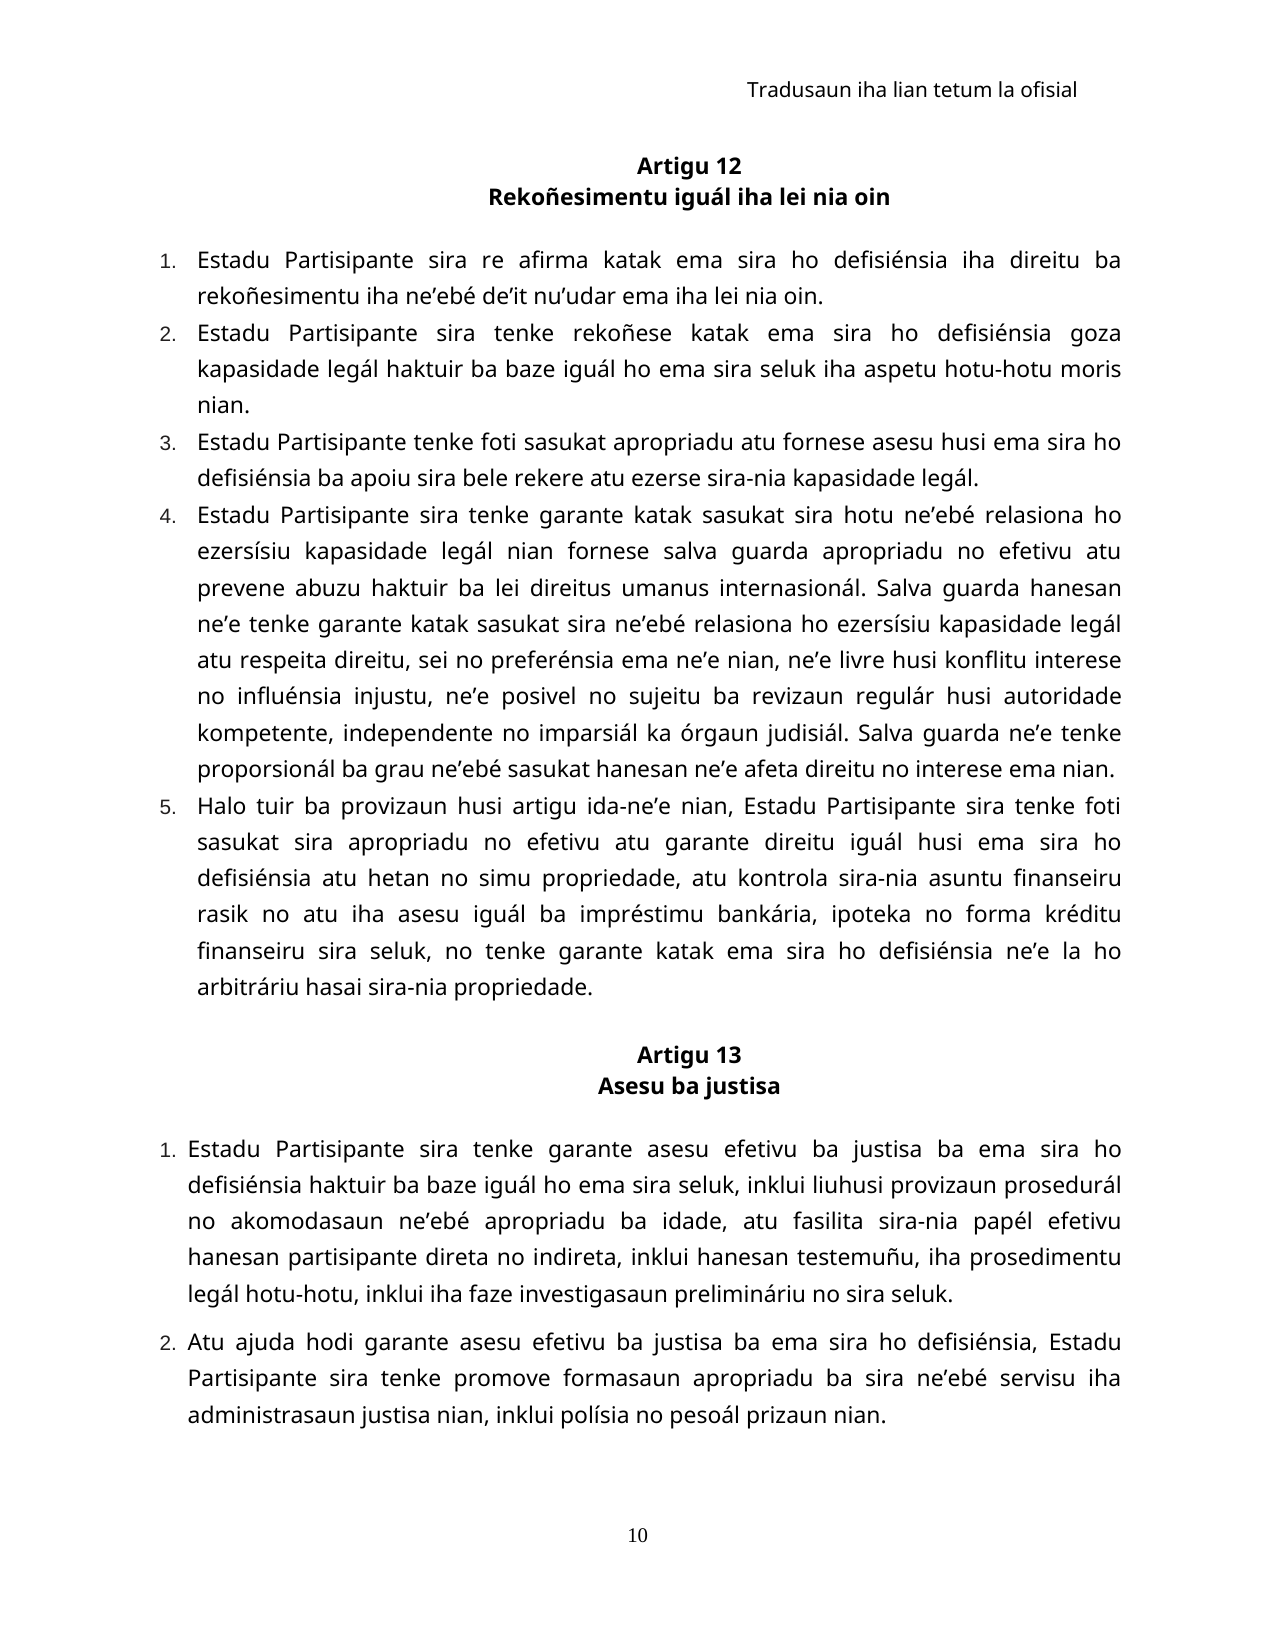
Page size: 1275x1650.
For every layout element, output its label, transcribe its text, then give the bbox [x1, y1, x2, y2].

list Estadu Partisipante sira tenke garante asesu efetivu ba justisa ba ema sira ho defisiénsia haktuir ba baze iguál ho ema sira seluk, inklui liuhusi provizaun prosedurál no akomodasaun ne’ebé apropriadu ba idade, atu fasilita sira-nia papél efetivu hanesan partisipante direta no indireta, inklui hanesan testemuñu, iha prosedimentu legál hotu-hotu, inklui iha faze investigasaun prelimináriu no sira seluk. [159, 1133, 1123, 1309]
subtitle Rekoñesimentu iguál iha lei nia oin [253, 181, 1125, 212]
subtitle Artigu 13 [253, 1039, 1125, 1070]
list Halo tuir ba provizaun husi artigu ida-ne’e nian, Estadu Partisipante sira tenke foti sasukat sira apropriadu no efetivu atu garante direitu iguál husi ema sira ho defisiénsia atu hetan no simu propriedade, atu kontrola sira-nia asuntu finanseiru rasik no atu iha asesu iguál ba impréstimu bankária, ipoteka no forma kréditu finanseiru sira seluk, no tenke garante katak ema sira ho defisiénsia ne’e la ho arbitráriu hasai sira-nia propriedade. [159, 789, 1123, 1002]
list Estadu Partisipante sira tenke garante katak sasukat sira hotu ne’ebé relasiona ho ezersísiu kapasidade legál nian fornese salva guarda apropriadu no efetivu atu prevene abuzu haktuir ba lei direitus umanus internasionál. Salva guarda hanesan ne’e tenke garante katak sasukat sira ne’ebé relasiona ho ezersísiu kapasidade legál atu respeita direitu, sei no preferénsia ema ne’e nian, ne’e livre husi konflitu interese no influénsia injustu, ne’e posivel no sujeitu ba revizaun regulár husi autoridade kompetente, independente no imparsiál ka órgaun judisiál. Salva guarda ne’e tenke proporsionál ba grau ne’ebé sasukat hanesan ne’e afeta direitu no interese ema nian. [159, 499, 1123, 784]
list Estadu Partisipante tenke foti sasukat apropriadu atu fornese asesu husi ema sira ho defisiénsia ba apoiu sira bele rekere atu ezerse sira-nia kapasidade legál. [159, 426, 1123, 493]
list Estadu Partisipante sira re afirma katak ema sira ho defisiénsia iha direitu ba rekoñesimentu iha ne’ebé de’it nu’udar ema iha lei nia oin. [159, 244, 1123, 311]
subtitle Artigu 12 [253, 150, 1125, 181]
subtitle Asesu ba justisa [253, 1070, 1125, 1101]
list Atu ajuda hodi garante asesu efetivu ba justisa ba ema sira ho defisiénsia, Estadu Partisipante sira tenke promove formasaun apropriadu ba sira ne’ebé servisu iha administrasaun justisa nian, inklui polísia no pesoál prizaun nian. [159, 1326, 1123, 1430]
list Estadu Partisipante sira tenke rekoñese katak ema sira ho defisiénsia goza kapasidade legál haktuir ba baze iguál ho ema sira seluk iha aspetu hotu-hotu moris nian. [159, 317, 1123, 421]
